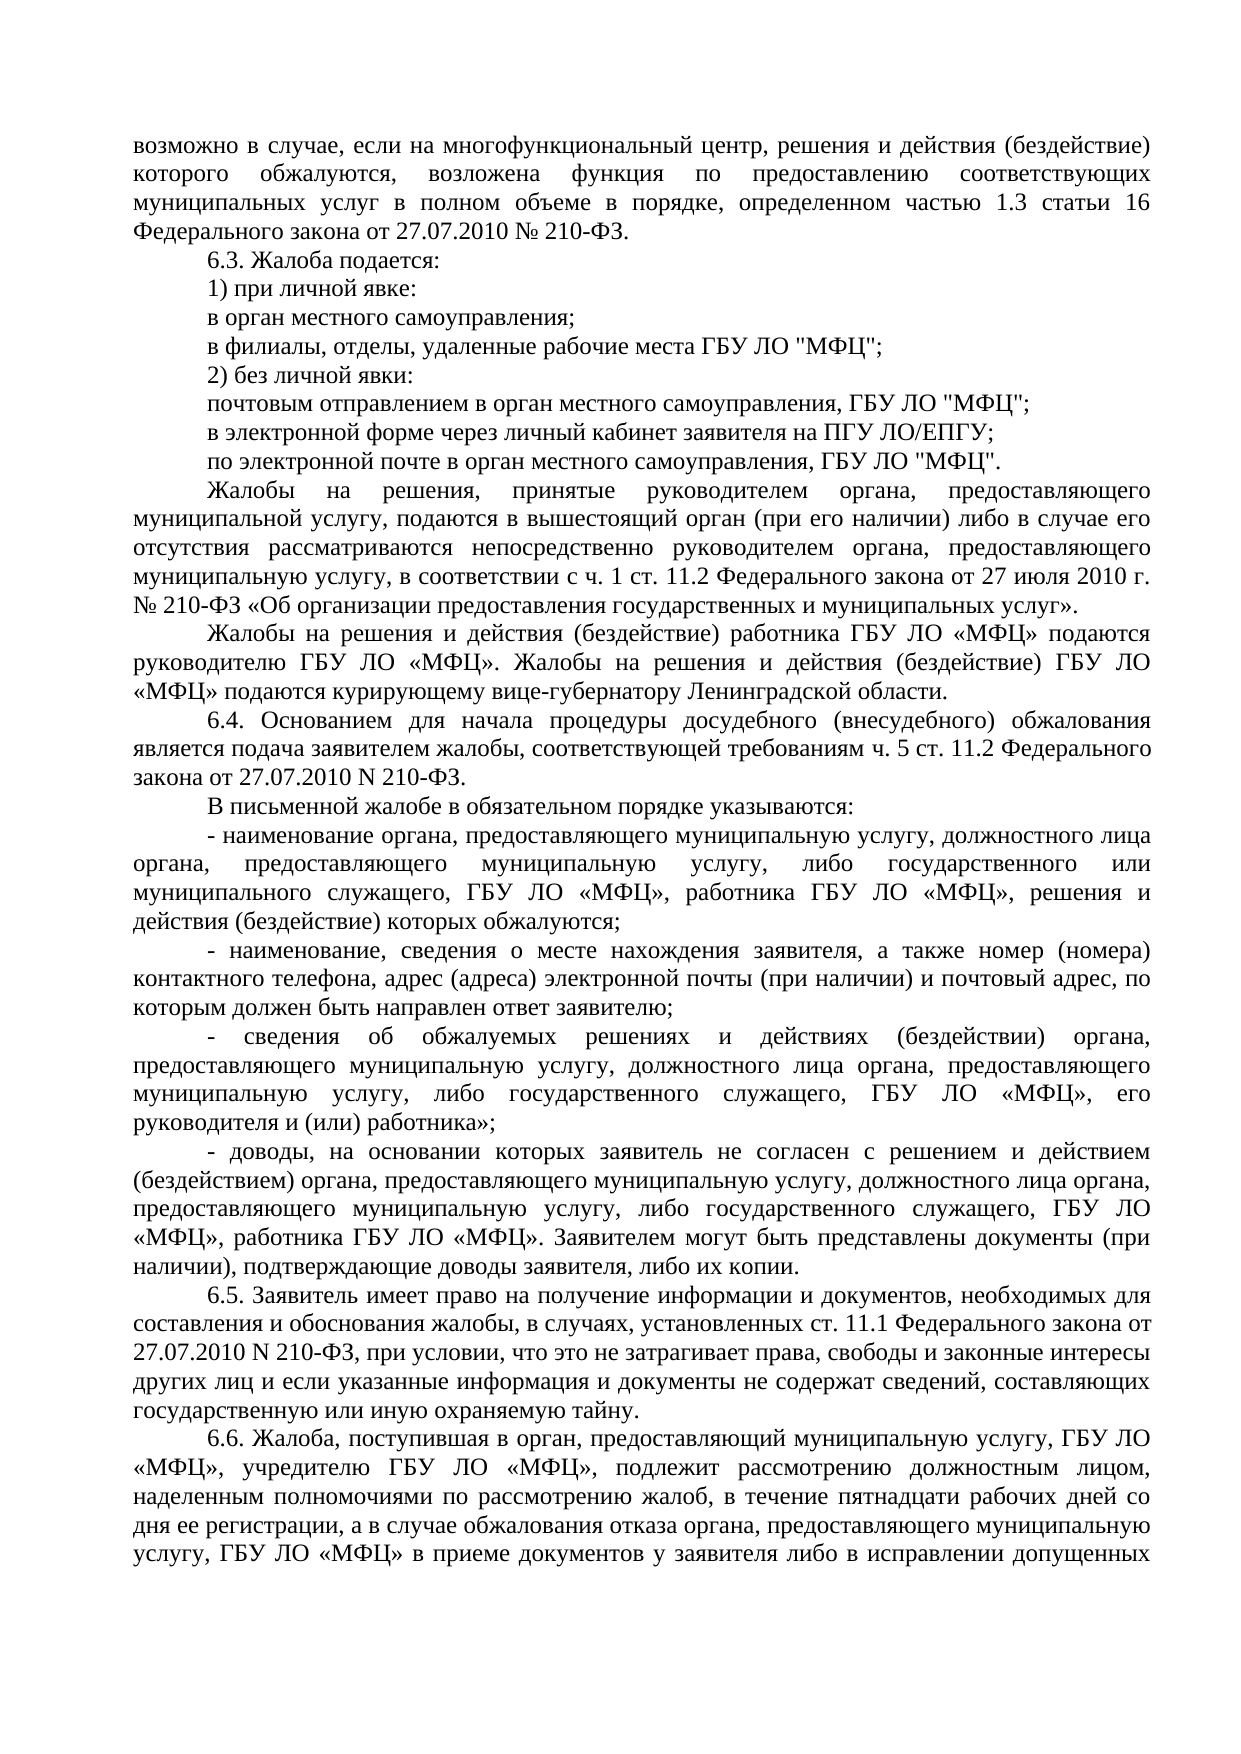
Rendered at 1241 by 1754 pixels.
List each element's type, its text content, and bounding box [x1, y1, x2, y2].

text 6.4. Основанием для начала процедуры досудебного (внесудебного) обжалования является подача заявителем жалобы, соответствующей требованиям ч. 5 ст. 11.2 Федерального закона от 27.07.2010 N 210-ФЗ. [133, 705, 1152, 791]
text почтовым отправлением в орган местного самоуправления, ГБУ ЛО "МФЦ"; [133, 388, 1152, 417]
text 6.5. Заявитель имеет право на получение информации и документов, необходимых для составления и обоснования жалобы, в случаях, установленных ст. 11.1 Федерального закона от 27.07.2010 N 210-ФЗ, при условии, что это не затрагивает права, свободы и законные интересы других лиц и если указанные информация и документы не содержат сведений, составляющих государственную или иную охраняемую тайну. [133, 1280, 1152, 1423]
text В письменной жалобе в обязательном порядке указываются: [133, 791, 1152, 820]
text 2) без личной явки: [133, 360, 1152, 388]
text 1) при личной явке: [133, 273, 1152, 302]
text 6.3. Жалоба подается: [133, 245, 1152, 273]
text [133, 130, 1152, 245]
text в орган местного самоуправления; [133, 302, 1152, 331]
text - наименование, сведения о месте нахождения заявителя, а также номер (номера) контактного телефона, адрес (адреса) электронной почты (при наличии) и почтовый адрес, по которым должен быть направлен ответ заявителю; [133, 935, 1152, 1021]
text в электронной форме через личный кабинет заявителя на ПГУ ЛО/ЕПГУ; [133, 417, 1152, 446]
text в филиалы, отделы, удаленные рабочие места ГБУ ЛО "МФЦ"; [133, 331, 1152, 360]
text по электронной почте в орган местного самоуправления, ГБУ ЛО "МФЦ". [133, 446, 1152, 475]
text - доводы, на основании которых заявитель не согласен с решением и действием (бездействием) органа, предоставляющего муниципальную услугу, должностного лица органа, предоставляющего муниципальную услугу, либо государственного служащего, ГБУ ЛО «МФЦ», работника ГБУ ЛО «МФЦ». Заявителем могут быть представлены документы (при наличии), подтверждающие доводы заявителя, либо их копии. [133, 1136, 1152, 1280]
text Жалобы на решения, принятые руководителем органа, предоставляющего муниципальной услугу, подаются в вышестоящий орган (при его наличии) либо в случае его отсутствия рассматриваются непосредственно руководителем органа, предоставляющего муниципальную услугу, в соответствии с ч. 1 ст. 11.2 Федерального закона от 27 июля 2010 г. № 210-ФЗ «Об организации предоставления государственных и муниципальных услуг». [133, 475, 1152, 618]
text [133, 1423, 1152, 1567]
text - сведения об обжалуемых решениях и действиях (бездействии) органа, предоставляющего муниципальную услугу, должностного лица органа, предоставляющего муниципальную услугу, либо государственного служащего, ГБУ ЛО «МФЦ», его руководителя и (или) работника»; [133, 1021, 1152, 1136]
text Жалобы на решения и действия (бездействие) работника ГБУ ЛО «МФЦ» подаются руководителю ГБУ ЛО «МФЦ». Жалобы на решения и действия (бездействие) ГБУ ЛО «МФЦ» подаются курирующему вице-губернатору Ленинградской области. [133, 618, 1152, 705]
text - наименование органа, предоставляющего муниципальную услугу, должностного лица органа, предоставляющего муниципальную услугу, либо государственного или муниципального служащего, ГБУ ЛО «МФЦ», работника ГБУ ЛО «МФЦ», решения и действия (бездействие) которых обжалуются; [133, 820, 1152, 935]
